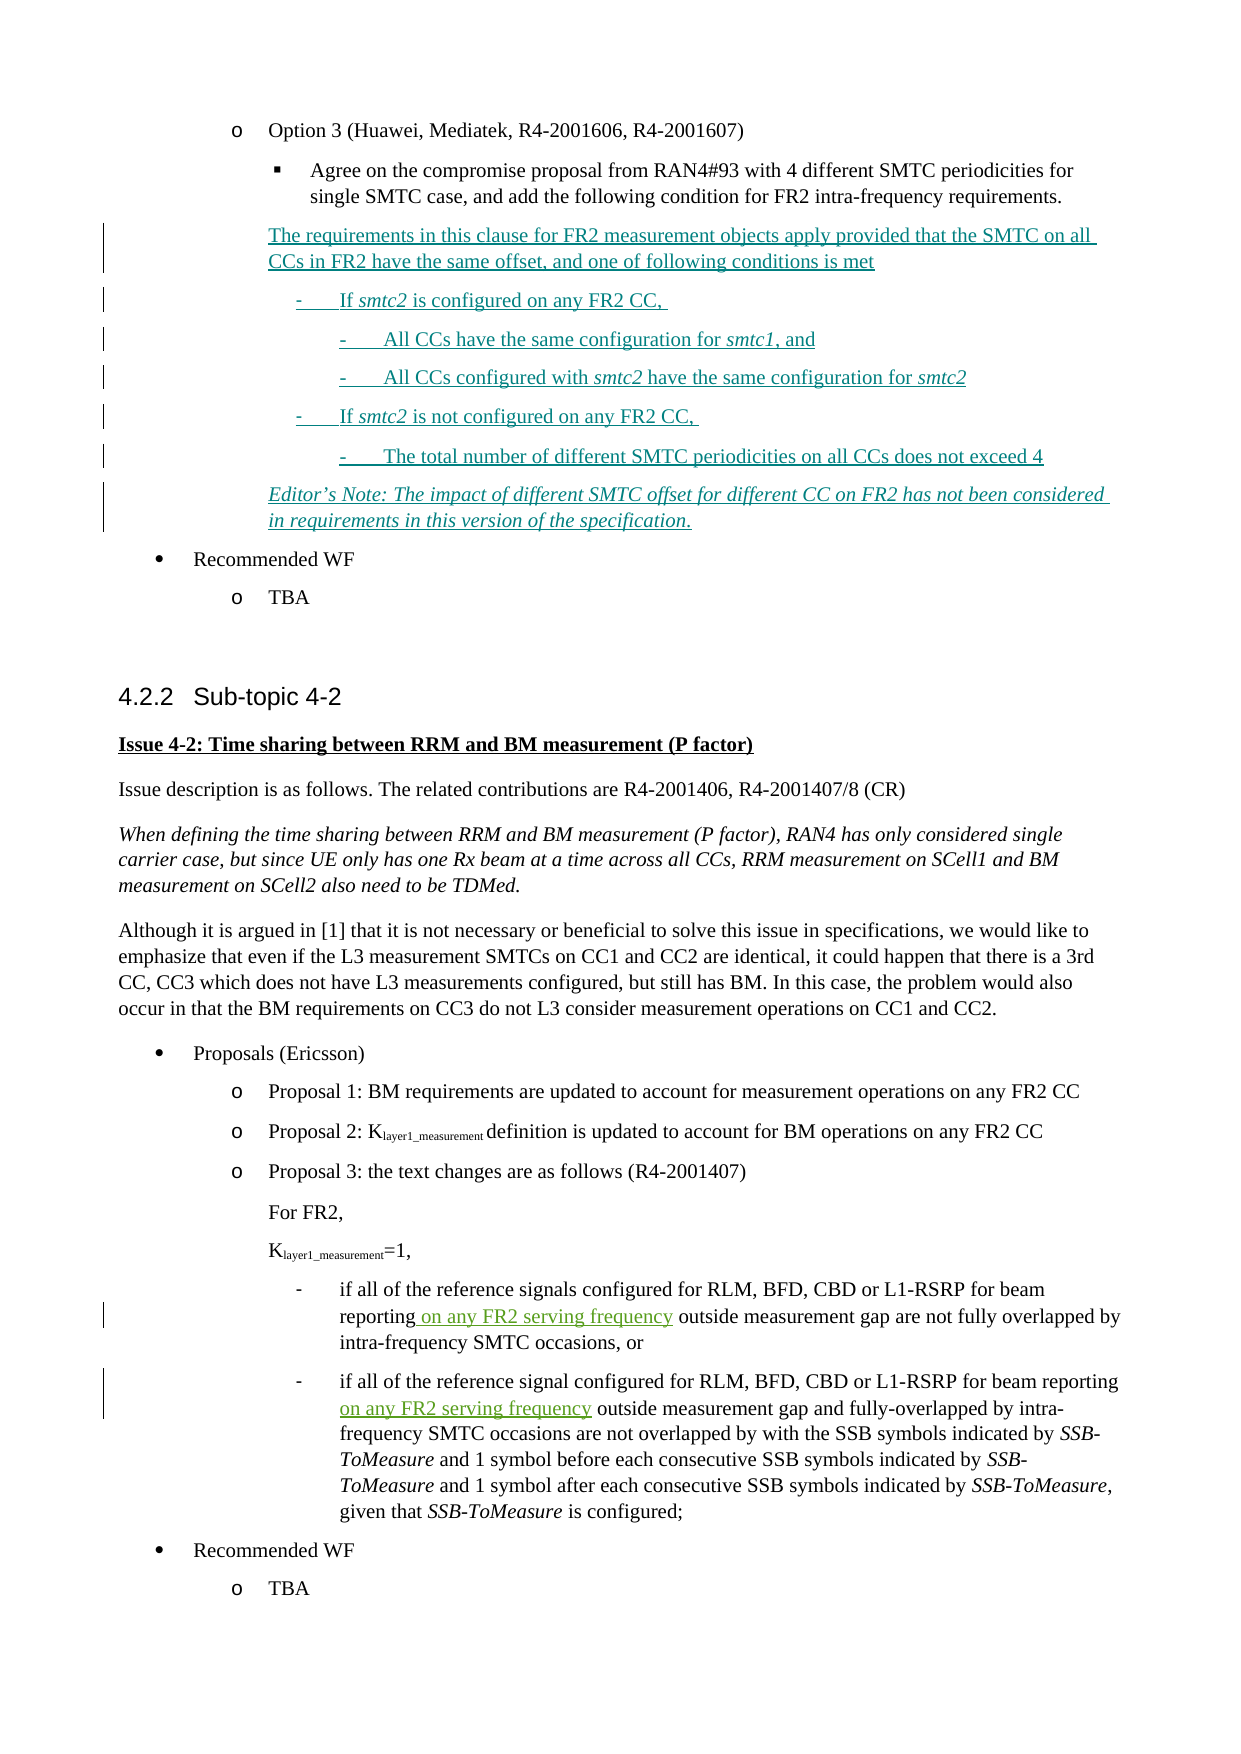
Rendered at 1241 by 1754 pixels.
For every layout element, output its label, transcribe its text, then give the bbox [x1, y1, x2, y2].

text Issue 4-2: Time sharing between RRM and BM measurement (P factor) [118, 732, 1122, 756]
list if all of the reference signals configured for RLM, BFD, CBD or L1-RSRP for beam reporting outside measurement gap are not fully overlapped by intra-frequency SMTC occasions, or [296, 1276, 1122, 1354]
list Recommended WF [156, 1538, 1122, 1562]
list Option 3 (Huawei, Mediatek, R4-2001606, R4-2001607) [231, 118, 1122, 144]
subtitle Sub-topic 4-2 [118, 682, 1122, 711]
list Agree on the compromise proposal from RAN4#93 with 4 different SMTC periodicities for single SMTC case, and add the following condition for FR2 intra-frequency requirements. [272, 158, 1122, 208]
text Although it is argued in [1] that it is not necessary or beneficial to solve this issue in specifications, we would like to emphasize that even if the L3 measurement SMTCs on CC1 and CC2 are identical, it could happen that there is a 3rd CC, CC3 which does not have L3 measurements configured, but still has BM. In this case, the problem would also occur in that the BM requirements on CC3 do not L3 consider measurement operations on CC1 and CC2. [118, 918, 1122, 1020]
list TBA [231, 1576, 1122, 1602]
list Proposal 3: the text changes are as follows (R4-2001407) [231, 1159, 1122, 1185]
text Issue description is as follows. The related contributions are R4-2001406, R4-2001407/8 (CR) [118, 777, 1122, 801]
list Proposal 2: Klayer1_measurement definition is updated to account for BM operations on any FR2 CC [231, 1119, 1122, 1145]
list For FR2, [268, 1199, 1122, 1224]
list Proposals (Ericsson) [156, 1041, 1122, 1064]
text When defining the time sharing between RRM and BM measurement (P factor), RAN4 has only considered single carrier case, but since UE only has one Rx beam at a time across all CCs, RRM measurement on SCell1 and BM measurement on SCell2 also need to be TDMed. [118, 821, 1122, 897]
list TBA [231, 585, 1122, 611]
list Proposal 1: BM requirements are updated to account for measurement operations on any FR2 CC [231, 1079, 1122, 1105]
list Klayer1_measurement=1, [268, 1238, 1122, 1262]
list if all of the reference signal configured for RLM, BFD, CBD or L1-RSRP for beam reporting outside measurement gap and fully-overlapped by intra-frequency SMTC occasions are not overlapped by with the SSB symbols indicated by SSB-ToMeasure and 1 symbol before each consecutive SSB symbols indicated by SSB-ToMeasure and 1 symbol after each consecutive SSB symbols indicated by SSB-ToMeasure, given that SSB-ToMeasure is configured; [296, 1368, 1122, 1523]
list Recommended WF [156, 546, 1122, 571]
